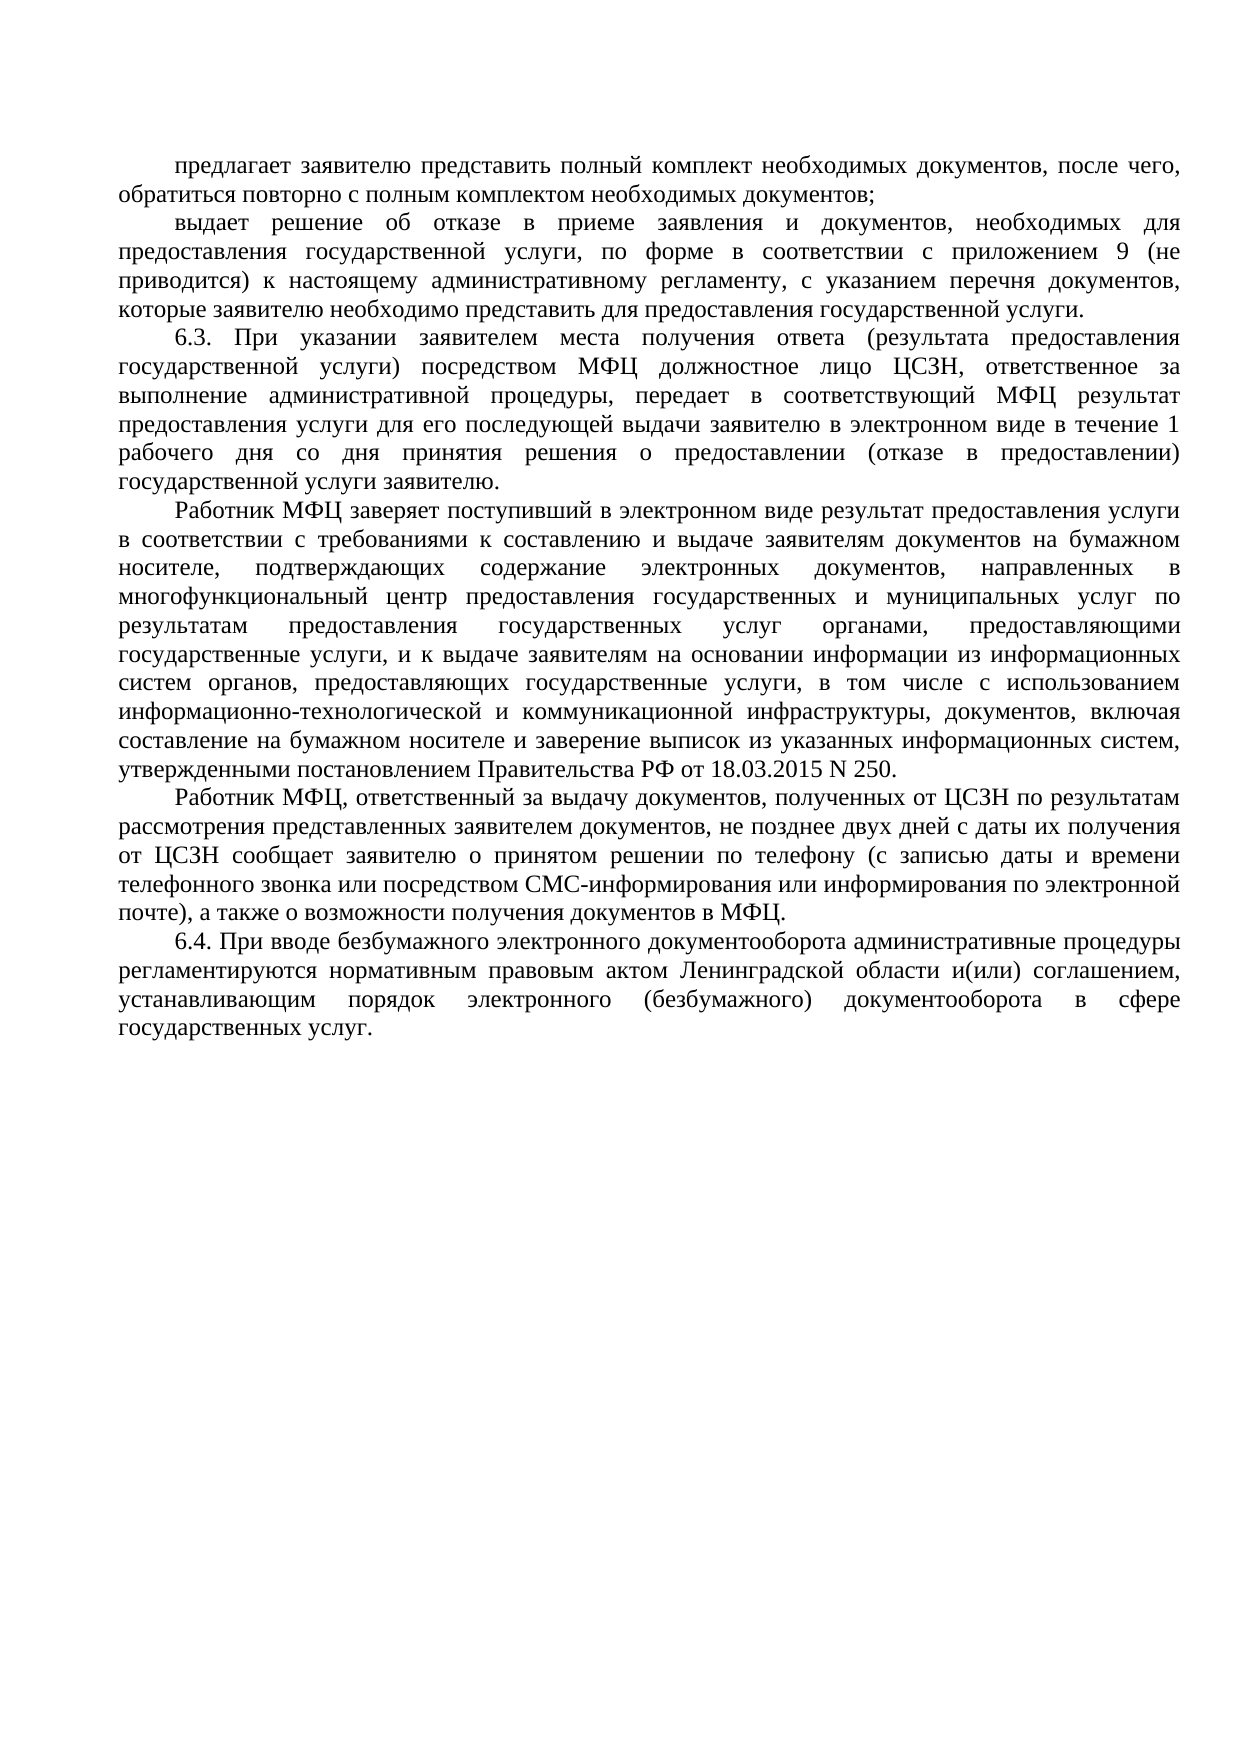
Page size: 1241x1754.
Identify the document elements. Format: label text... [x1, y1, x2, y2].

text 6.4. При вводе безбумажного электронного документооборота административные процедуры регламентируются нормативным правовым актом Ленинградской области и(или) соглашением, устанавливающим порядок электронного (безбумажного) документооборота в сфере государственных услуг. [118, 926, 1181, 1041]
text Работник МФЦ заверяет поступивший в электронном виде результат предоставления услуги в соответствии с требованиями к составлению и выдаче заявителям документов на бумажном носителе, подтверждающих содержание электронных документов, направленных в многофункциональный центр предоставления государственных и муниципальных услуг по результатам предоставления государственных услуг органами, предоставляющими государственные услуги, и к выдаче заявителям на основании информации из информационных систем органов, предоставляющих государственные услуги, в том числе с использованием информационно-технологической и коммуникационной инфраструктуры, документов, включая составление на бумажном носителе и заверение выписок из указанных информационных систем, утвержденными постановлением Правительства РФ от 18.03.2015 N 250. [118, 495, 1181, 782]
text выдает решение об отказе в приеме заявления и документов, необходимых для предоставления государственной услуги, по форме в соответствии с приложением 9 (не приводится) к настоящему административному регламенту, с указанием перечня документов, которые заявителю необходимо представить для предоставления государственной услуги. [118, 207, 1181, 322]
text Работник МФЦ, ответственный за выдачу документов, полученных от ЦСЗН по результатам рассмотрения представленных заявителем документов, не позднее двух дней с даты их получения от ЦСЗН сообщает заявителю о принятом решении по телефону (с записью даты и времени телефонного звонка или посредством СМС-информирования или информирования по электронной почте), а также о возможности получения документов в МФЦ. [118, 782, 1181, 926]
text предлагает заявителю представить полный комплект необходимых документов, после чего, обратиться повторно с полным комплектом необходимых документов; [118, 150, 1181, 207]
text 6.3. При указании заявителем места получения ответа (результата предоставления государственной услуги) посредством МФЦ должностное лицо ЦСЗН, ответственное за выполнение административной процедуры, передает в соответствующий МФЦ результат предоставления услуги для его последующей выдачи заявителю в электронном виде в течение 1 рабочего дня со дня принятия решения о предоставлении (отказе в предоставлении) государственной услуги заявителю. [118, 322, 1181, 495]
